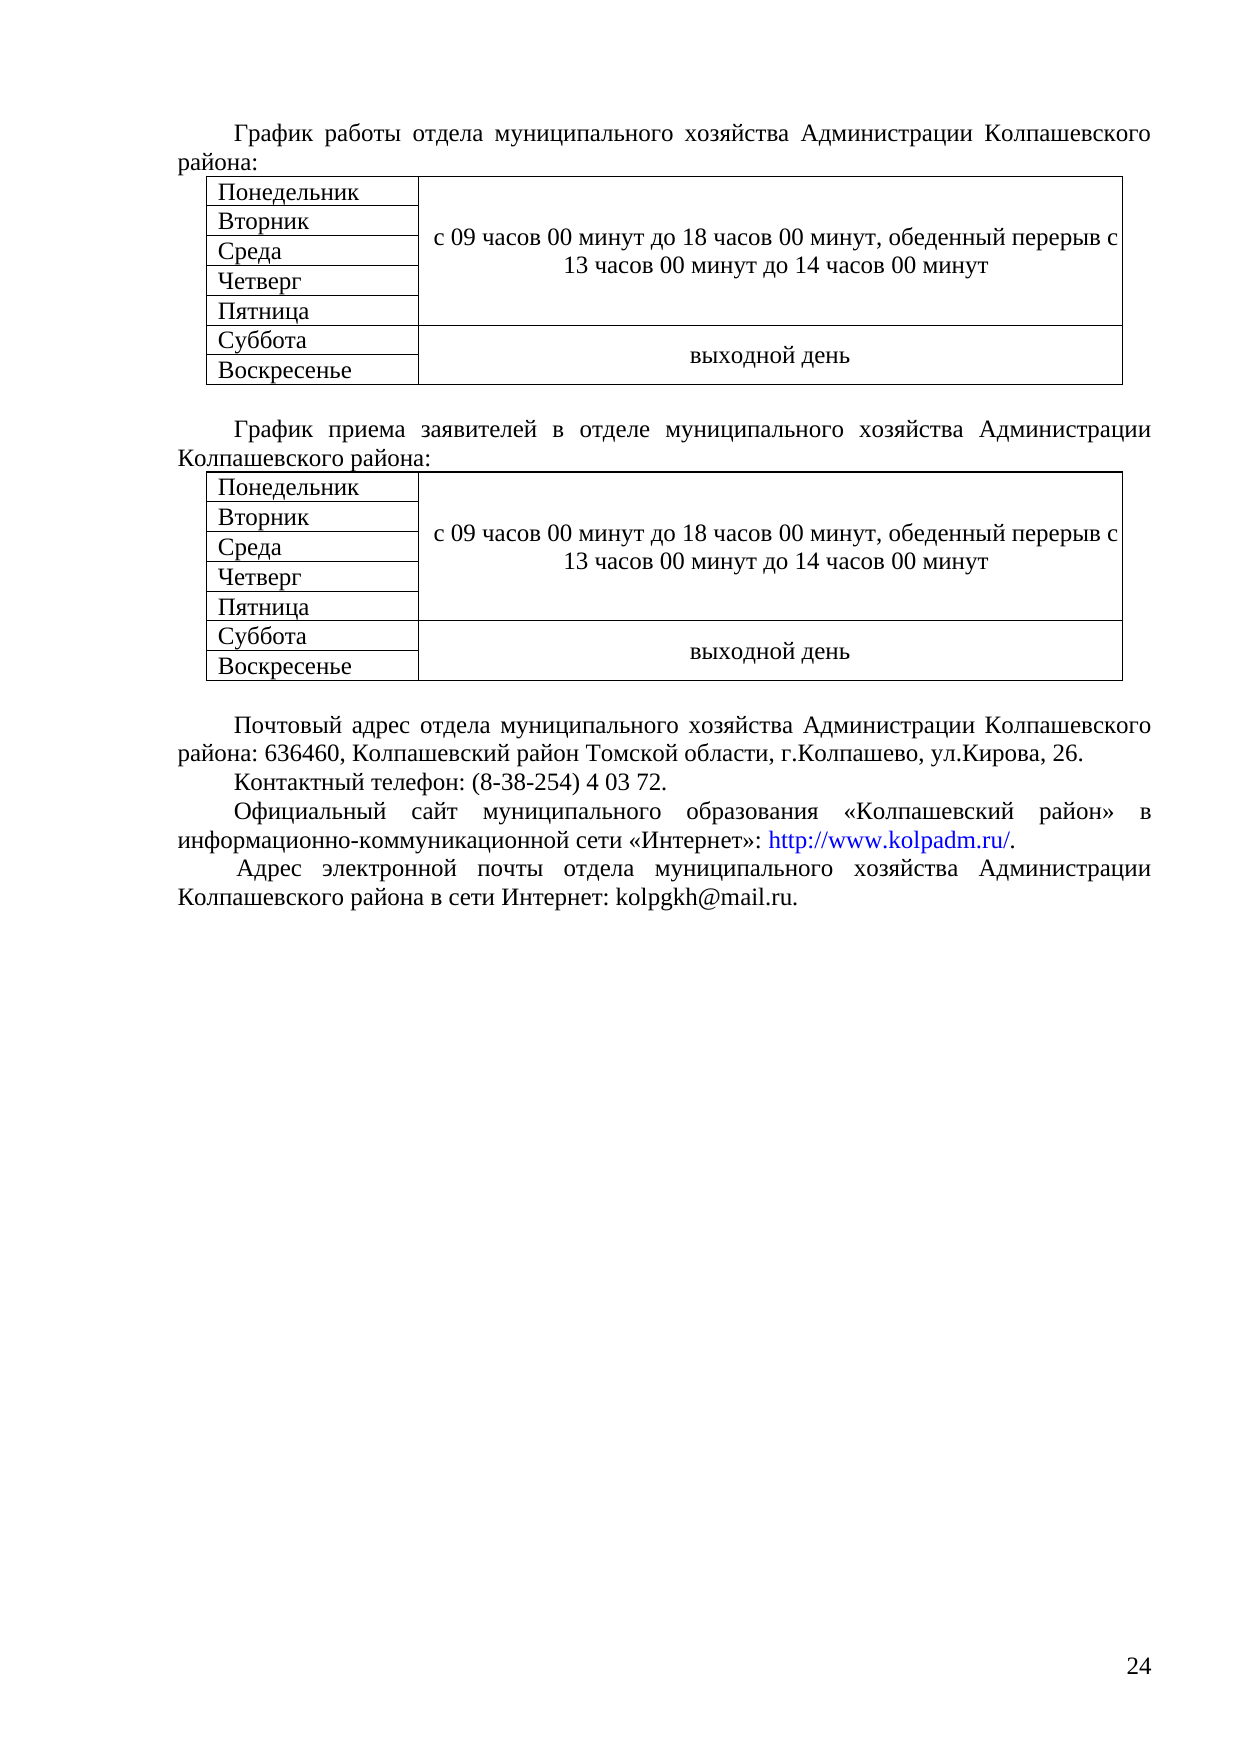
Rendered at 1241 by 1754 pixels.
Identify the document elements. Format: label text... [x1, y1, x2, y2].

table_cell Вторник [207, 502, 418, 531]
table_cell Среда [207, 236, 418, 265]
table_cell Вторник [207, 206, 418, 235]
table_header с 09 часов 00 минут до 18 часов 00 минут, обеденный перерыв с 13 часов 00 минут до 14 часов 00 минут [419, 177, 1122, 324]
table_header Понедельник [207, 473, 418, 501]
text График работы отдела муниципального хозяйства Администрации Колпашевского района: [177, 118, 1152, 176]
text График приема заявителей в отделе муниципального хозяйства Администрации Колпашевского района: [177, 414, 1152, 471]
text Контактный телефон: (8-38-254) 4 03 72. [177, 767, 1152, 796]
table_cell Воскресенье [207, 651, 418, 680]
text Почтовый адрес отдела муниципального хозяйства Администрации Колпашевского района: 636460, Колпашевский район Томской области, г.Колпашево, ул.Кирова, 26. [177, 710, 1152, 767]
table_cell Пятница [207, 296, 418, 324]
table_cell выходной день [419, 621, 1122, 680]
text Официальный сайт муниципального образования «Колпашевский район» в информационно-коммуникационной сети «Интернет»: http://www.kolpadm.ru/. [177, 796, 1152, 853]
table_cell Пятница [207, 592, 418, 620]
table_header с 09 часов 00 минут до 18 часов 00 минут, обеденный перерыв с 13 часов 00 минут до 14 часов 00 минут [419, 473, 1122, 620]
table_cell Воскресенье [207, 355, 418, 384]
table_cell выходной день [419, 326, 1122, 384]
text Адрес электронной почты отдела муниципального хозяйства Администрации Колпашевского района в сети Интернет: kolpgkh@mail.ru. [177, 853, 1152, 911]
table_cell Суббота [207, 326, 418, 354]
table_header Понедельник [207, 177, 418, 205]
table_cell Суббота [207, 621, 418, 650]
table_cell Четверг [207, 266, 418, 295]
table_cell Четверг [207, 562, 418, 591]
table_cell Среда [207, 532, 418, 561]
